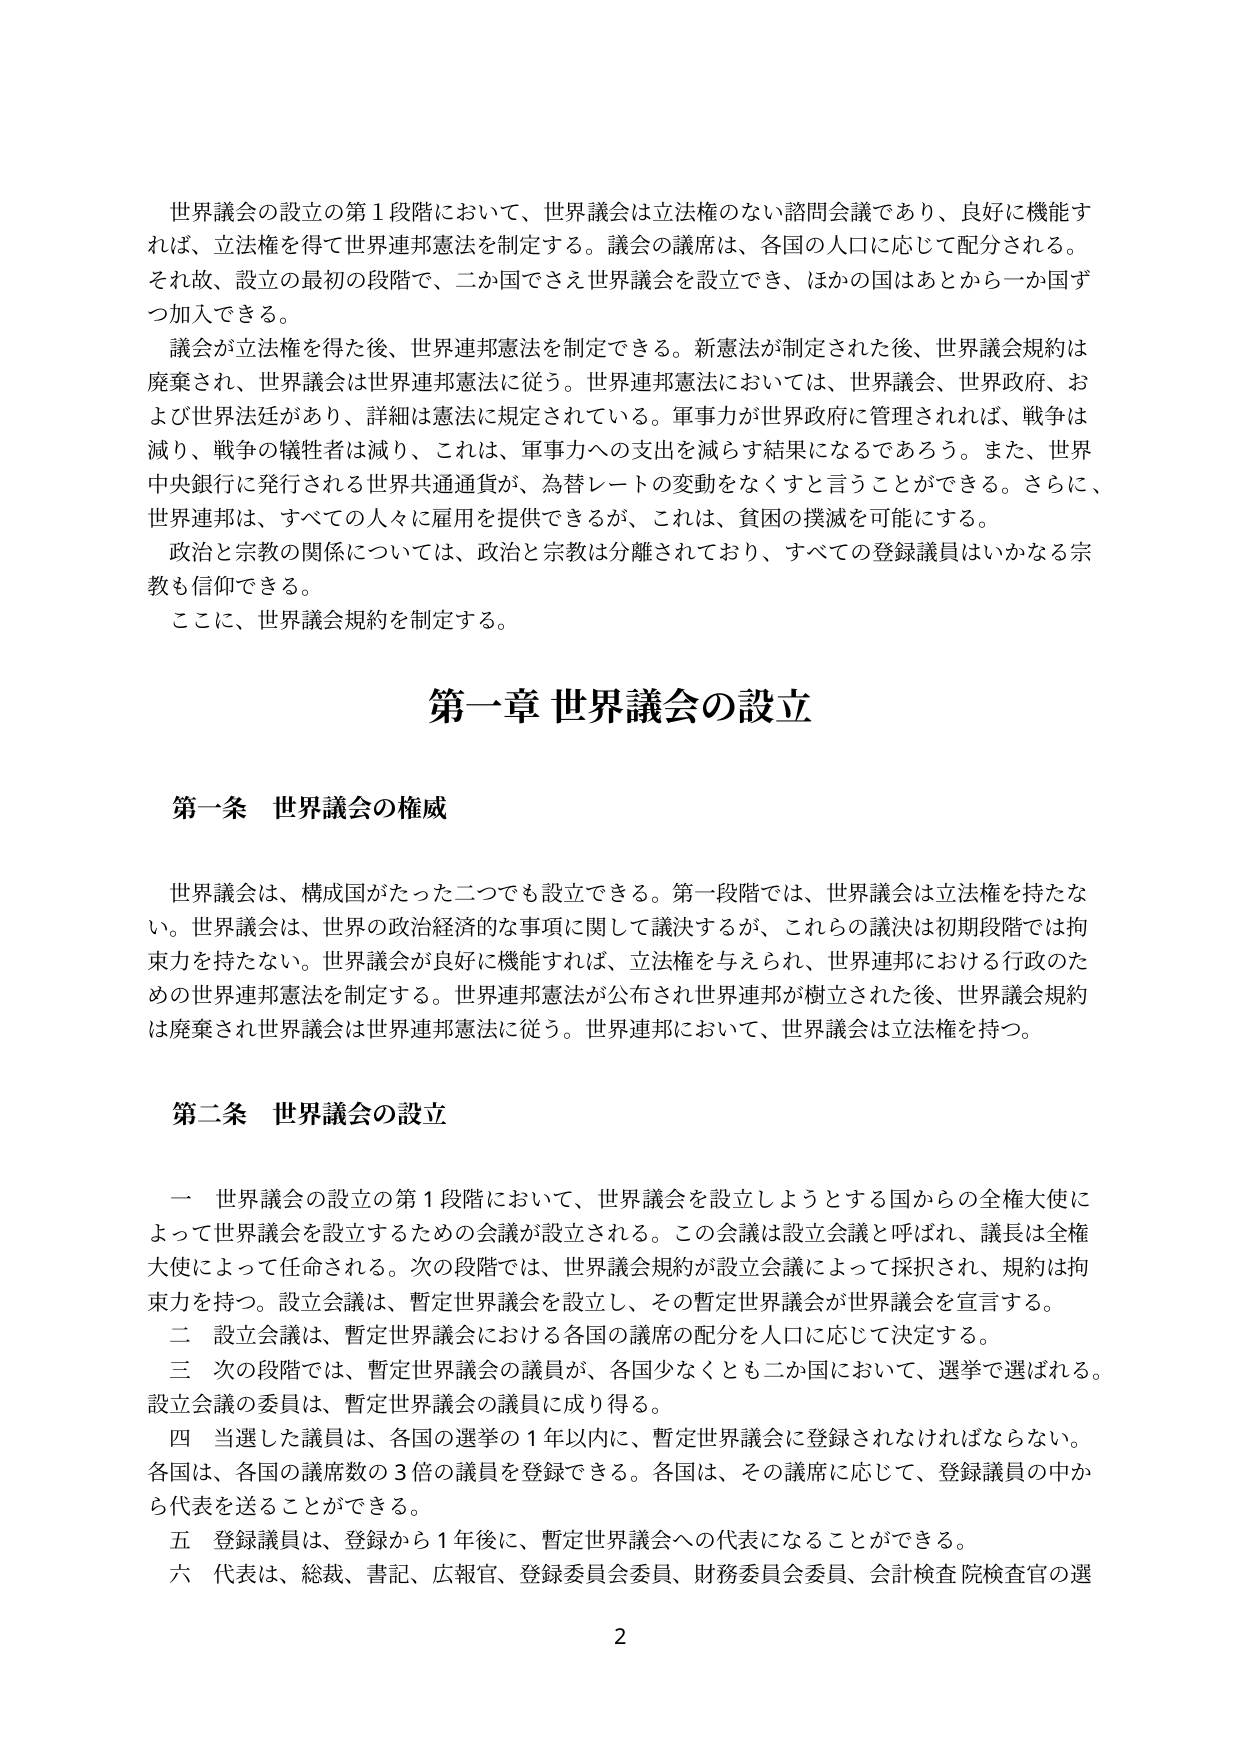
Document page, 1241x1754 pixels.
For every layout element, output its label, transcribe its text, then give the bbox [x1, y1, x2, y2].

text ここに、世界議会規約を制定する。 [148, 602, 1092, 636]
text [148, 1556, 1092, 1590]
text 三 次の段階では、暫定世界議会の議員が、各国少なくとも二か国において、選挙で選ばれる。設立会議の委員は、暫定世界議会の議員に成り得る。 [148, 1352, 1092, 1420]
text 五 登録議員は、登録から1年後に、暫定世界議会への代表になることができる。 [148, 1522, 1092, 1556]
text 二 設立会議は、暫定世界議会における各国の議席の配分を人口に応じて決定する。 [148, 1317, 1092, 1352]
subtitle 第一章 世界議会の設立 [148, 670, 1092, 738]
text 世界議会の設立の第１段階において、世界議会は立法権のない諮問会議であり、良好に機能すれば、立法権を得て世界連邦憲法を制定する。議会の議席は、各国の人口に応じて配分される。それ故、設立の最初の段階で、二か国でさえ世界議会を設立でき、ほかの国はあとから一か国ずつ加入できる。 [148, 193, 1092, 330]
text 一 世界議会の設立の第1段階において、世界議会を設立しようとする国からの全権大使によって世界議会を設立するための会議が設立される。この会議は設立会議と呼ばれ、議長は全権大使によって任命される。次の段階では、世界議会規約が設立会議によって採択され、規約は拘束力を持つ。設立会議は、暫定世界議会を設立し、その暫定世界議会が世界議会を宣言する。 [148, 1181, 1092, 1317]
subtitle 第一条 世界議会の権威 [148, 772, 1092, 841]
text 議会が立法権を得た後、世界連邦憲法を制定できる。新憲法が制定された後、世界議会規約は廃棄され、世界議会は世界連邦憲法に従う。世界連邦憲法においては、世界議会、世界政府、および世界法廷があり、詳細は憲法に規定されている。軍事力が世界政府に管理されれば、戦争は減り、戦争の犠牲者は減り、これは、軍事力への支出を減らす結果になるであろう。また、世界中央銀行に発行される世界共通通貨が、為替レートの変動をなくすと言うことができる。さらに、世界連邦は、すべての人々に雇用を提供できるが、これは、貧困の撲滅を可能にする。 [148, 330, 1092, 534]
text 世界議会は、構成国がたった二つでも設立できる。第一段階では、世界議会は立法権を持たない。世界議会は、世界の政治経済的な事項に関して議決するが、これらの議決は初期段階では拘束力を持たない。世界議会が良好に機能すれば、立法権を与えられ、世界連邦における行政のための世界連邦憲法を制定する。世界連邦憲法が公布され世界連邦が樹立された後、世界議会規約は廃棄され世界議会は世界連邦憲法に従う。世界連邦において、世界議会は立法権を持つ。 [148, 875, 1092, 1045]
text 四 当選した議員は、各国の選挙の1年以内に、暫定世界議会に登録されなければならない。各国は、各国の議席数の3倍の議員を登録できる。各国は、その議席に応じて、登録議員の中から代表を送ることができる。 [148, 1420, 1092, 1522]
text 政治と宗教の関係については、政治と宗教は分離されており、すべての登録議員はいかなる宗教も信仰できる。 [148, 534, 1092, 602]
subtitle 第二条 世界議会の設立 [148, 1079, 1092, 1147]
